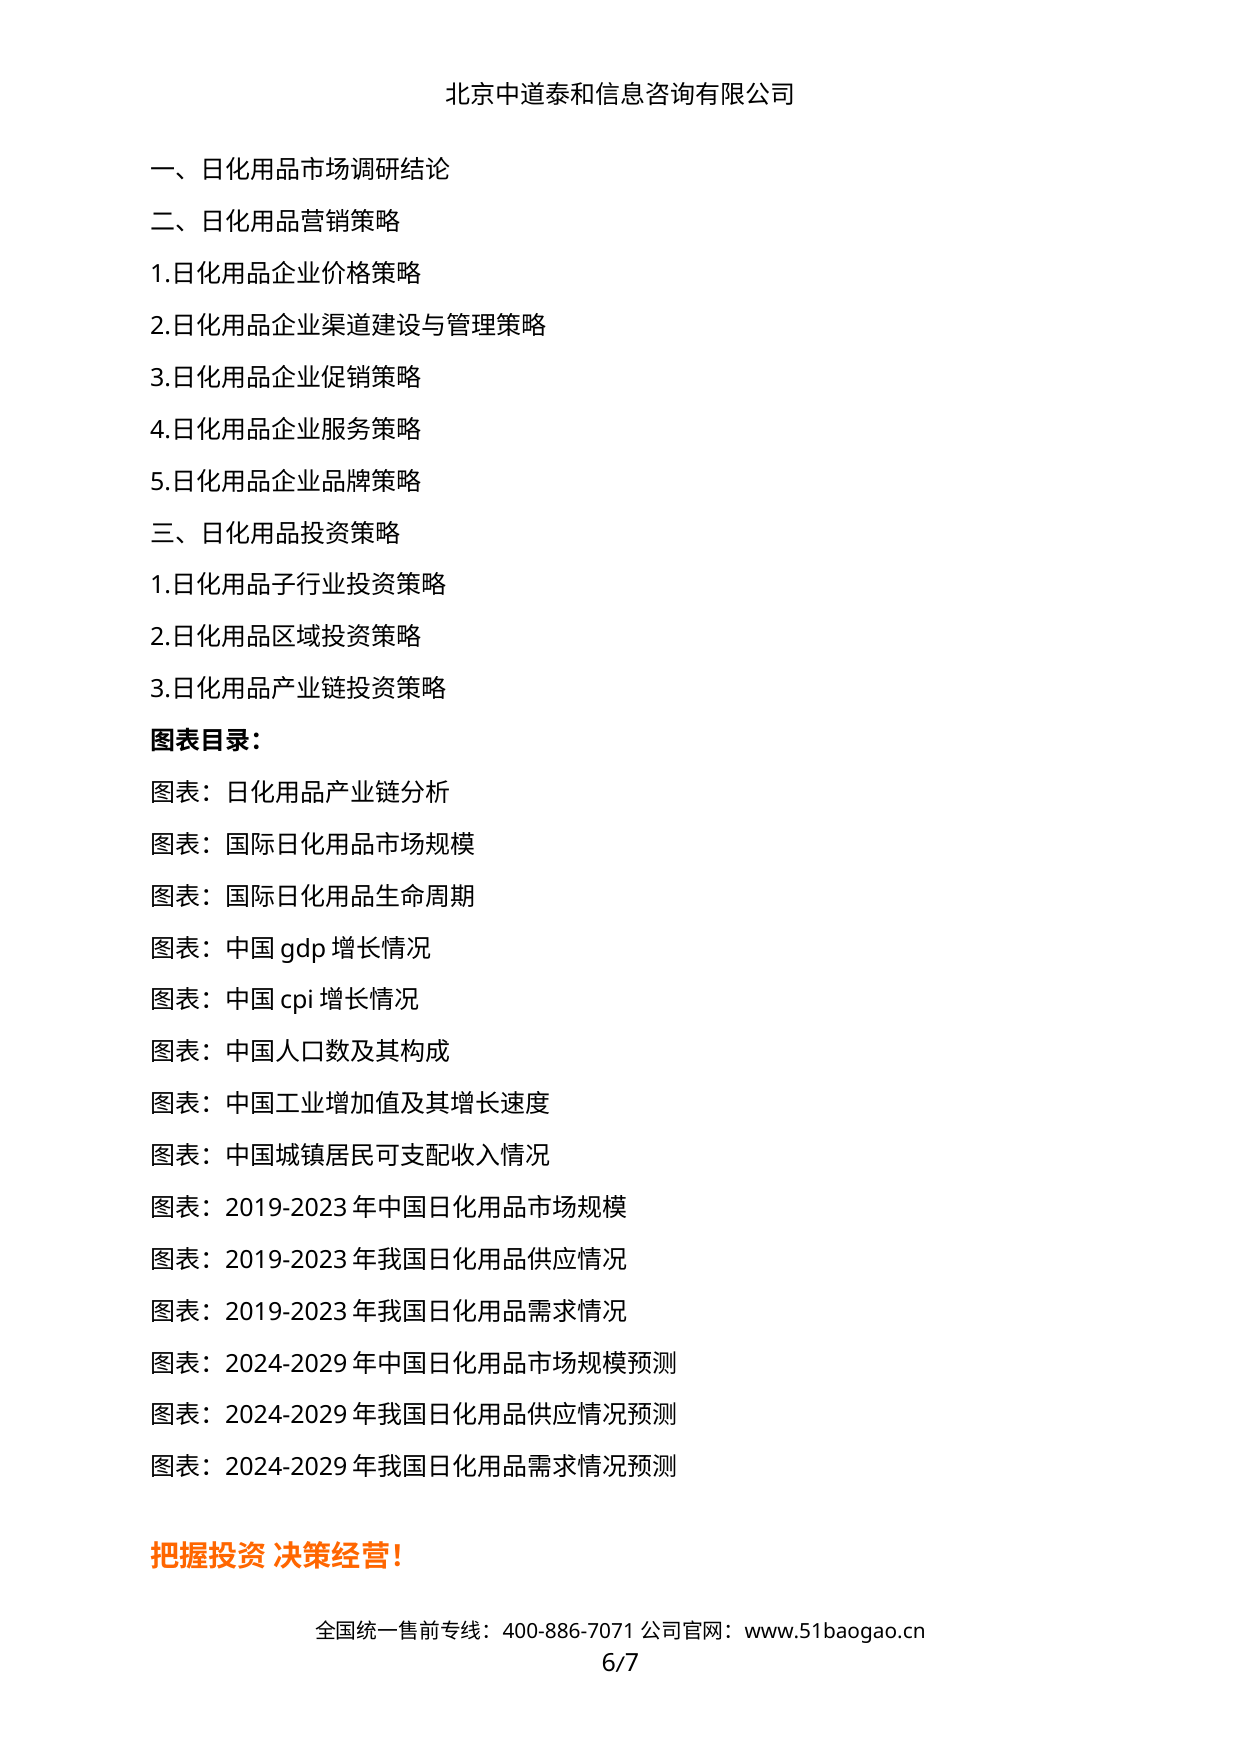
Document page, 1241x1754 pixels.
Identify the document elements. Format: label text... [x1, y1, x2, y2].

text 图表：中国cpi增长情况 [150, 980, 1090, 1016]
text 图表：日化用品产业链分析 [150, 772, 1090, 809]
text 图表目录： [150, 721, 1090, 757]
text 3.日化用品企业促销策略 [150, 357, 1090, 394]
text 图表：2019-2023年我国日化用品需求情况 [150, 1291, 1090, 1327]
text 3.日化用品产业链投资策略 [150, 669, 1090, 705]
text 1.日化用品子行业投资策略 [150, 565, 1090, 601]
text 图表：2019-2023年中国日化用品市场规模 [150, 1187, 1090, 1224]
text 2.日化用品区域投资策略 [150, 617, 1090, 653]
text 2.日化用品企业渠道建设与管理策略 [150, 306, 1090, 342]
text 图表：2024-2029年我国日化用品需求情况预测 [150, 1447, 1090, 1483]
text 二、日化用品营销策略 [150, 202, 1090, 238]
text 图表：国际日化用品市场规模 [150, 824, 1090, 861]
text 图表：2024-2029年中国日化用品市场规模预测 [150, 1343, 1090, 1379]
text 图表：2024-2029年我国日化用品供应情况预测 [150, 1395, 1090, 1431]
text 图表：中国gdp增长情况 [150, 928, 1090, 964]
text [150, 1499, 1090, 1575]
text 图表：2019-2023年我国日化用品供应情况 [150, 1239, 1090, 1276]
text 一、日化用品市场调研结论 [150, 150, 1090, 186]
text 三、日化用品投资策略 [150, 513, 1090, 549]
text 1.日化用品企业价格策略 [150, 254, 1090, 290]
text 5.日化用品企业品牌策略 [150, 461, 1090, 497]
text 图表：中国城镇居民可支配收入情况 [150, 1136, 1090, 1172]
text 4.日化用品企业服务策略 [150, 409, 1090, 446]
text 图表：中国工业增加值及其增长速度 [150, 1084, 1090, 1120]
text 图表：国际日化用品生命周期 [150, 876, 1090, 912]
text 图表：中国人口数及其构成 [150, 1032, 1090, 1068]
